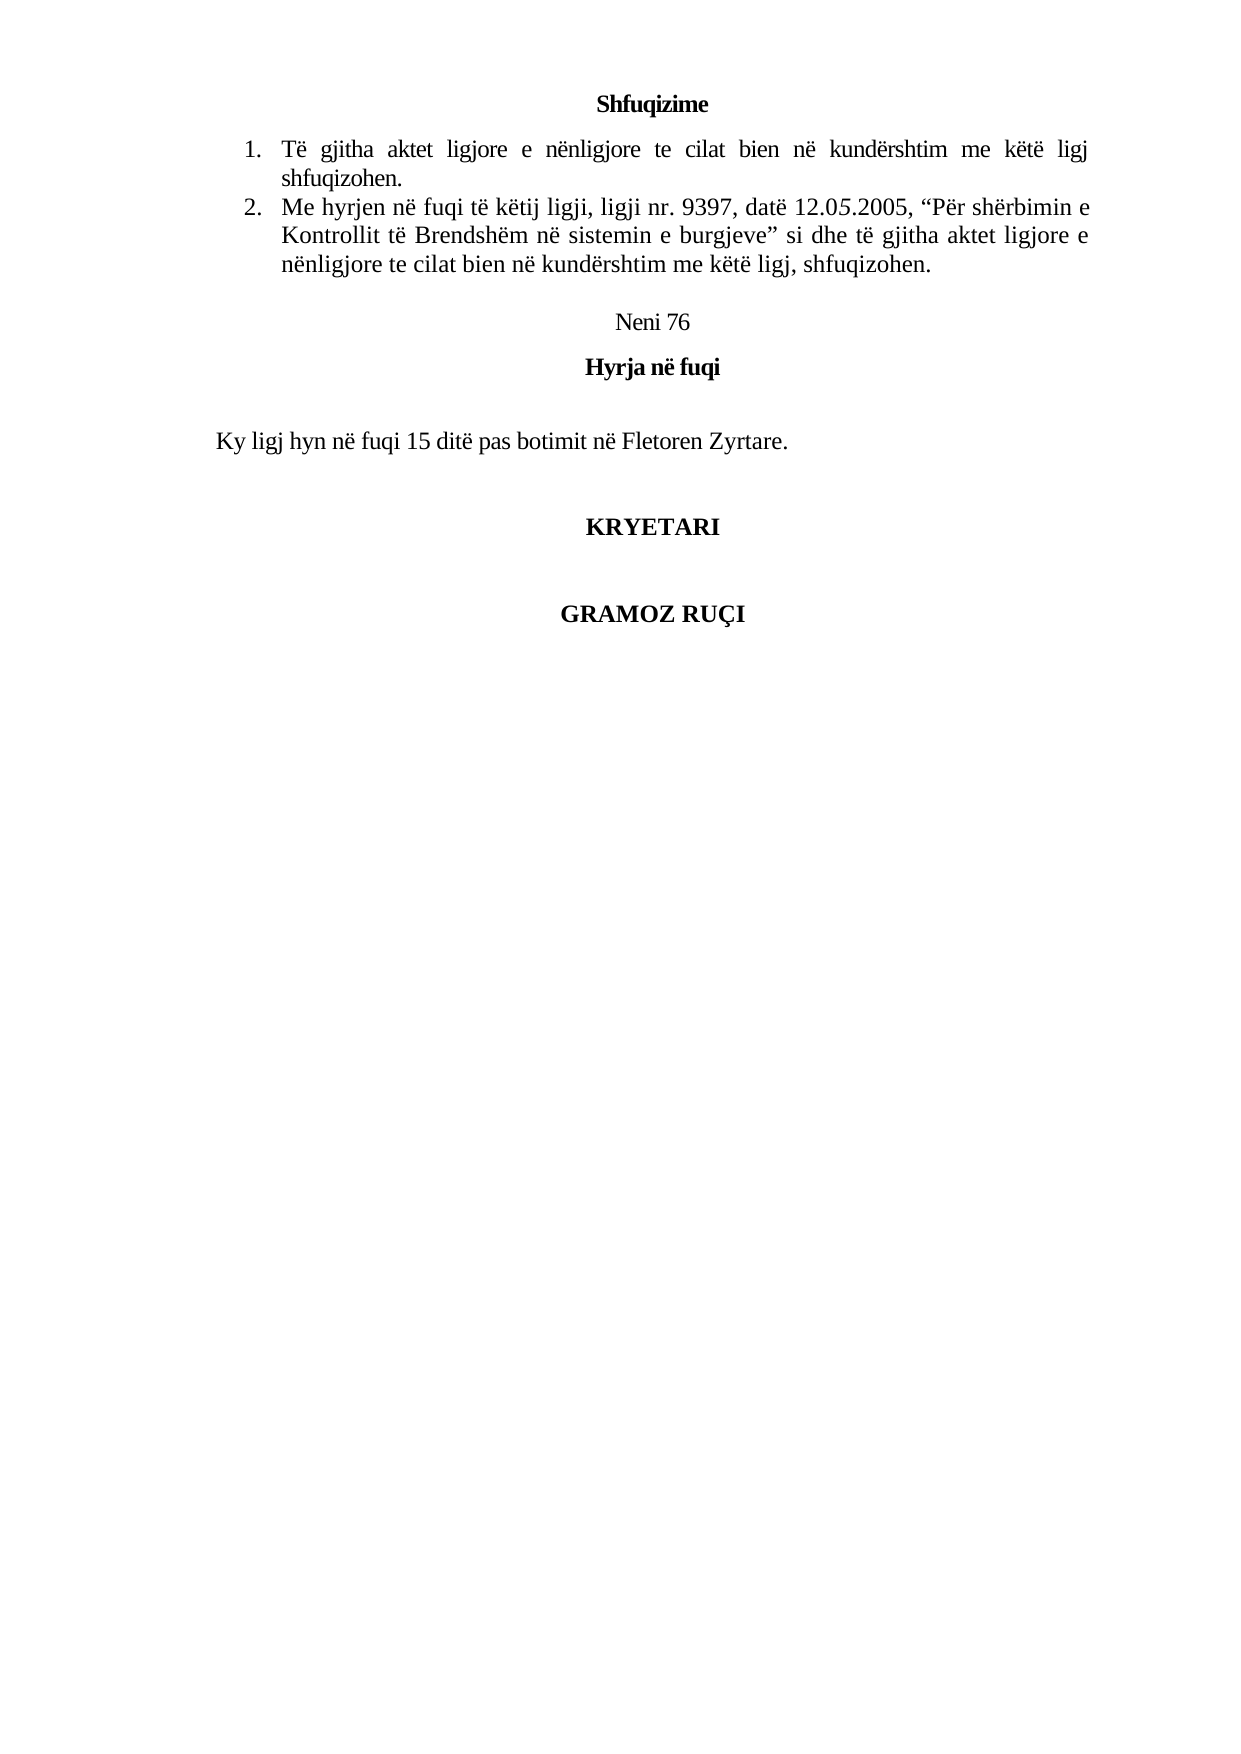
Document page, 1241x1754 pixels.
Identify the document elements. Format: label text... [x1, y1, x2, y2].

text Shfuqizime [216, 89, 1090, 117]
text Hyrja në fuqi [216, 352, 1090, 381]
text KRYETARI [216, 512, 1090, 541]
text GRAMOZ RUÇI [216, 599, 1090, 627]
text Neni 76 [216, 307, 1090, 335]
list Të gjitha aktet ligjore e nënligjore te cilat bien në kundërshtim me këtë ligj shfuqizohen. [244, 134, 1090, 192]
list Me hyrjen në fuqi të këtij ligji, ligji nr. 9397, datë 12.05.2005, “Për shërbimin e Kontrollit të Brendshëm në sistemin e burgjeve” si dhe të gjitha aktet ligjore e nënligjore te cilat bien në kundërshtim me këtë ligj, shfuqizohen. [244, 192, 1090, 278]
text Ky ligj hyn në fuqi 15 ditë pas botimit në Fletoren Zyrtare. [216, 426, 1090, 455]
